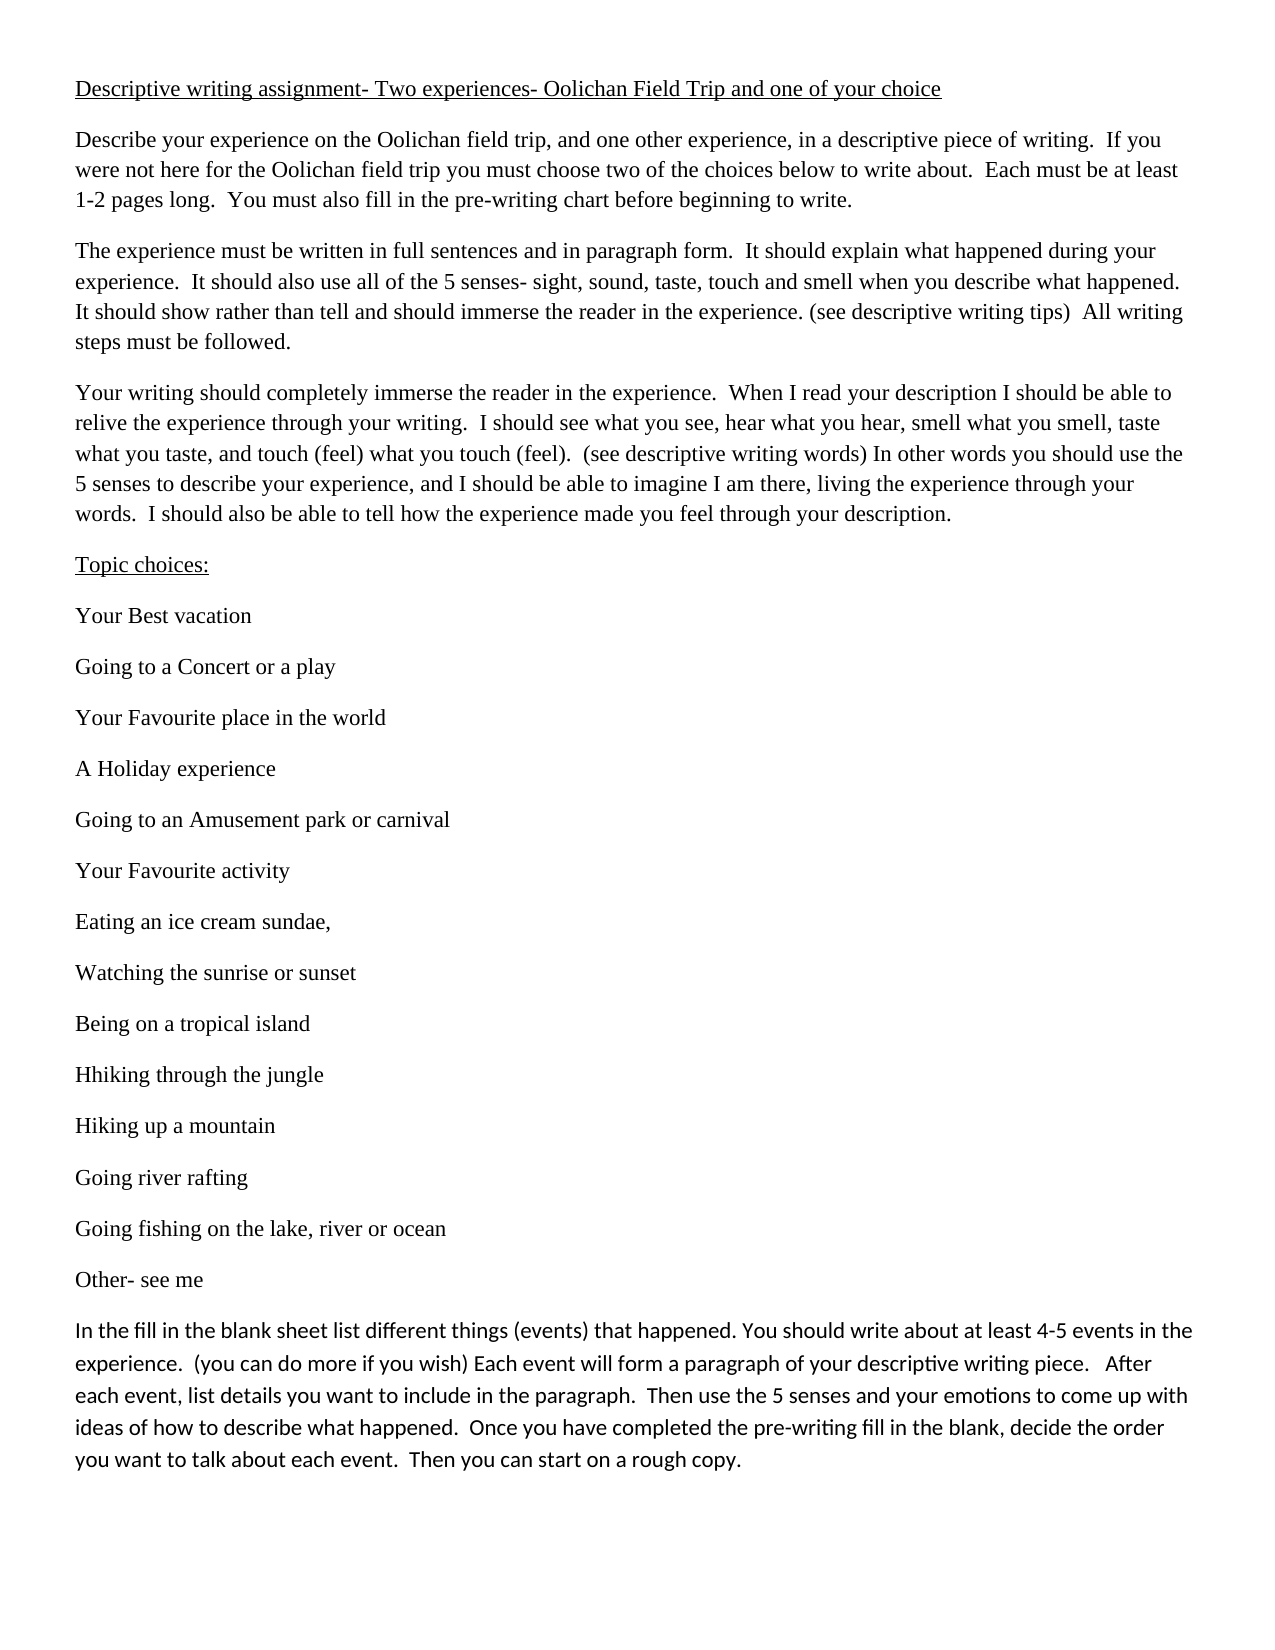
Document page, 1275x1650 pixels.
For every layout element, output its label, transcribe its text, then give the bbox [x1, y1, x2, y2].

text Watching the sunrise or sunset [75, 959, 1200, 986]
text Your Favourite activity [75, 857, 1200, 884]
text Going to a Concert or a play [75, 653, 1200, 679]
text In the fill in the blank sheet list different things (events) that happened. You should write about at least 4-5 events in the experience. (you can do more if you wish) Each event will form a paragraph of your descriptive writing piece. After each event, list details you want to include in the paragraph. Then use the 5 senses and your emotions to come up with ideas of how to describe what happened. Once you have completed the pre-writing fill in the blank, decide the order you want to talk about each event. Then you can start on a rough copy. [75, 1317, 1200, 1473]
text Hiking up a mountain [75, 1112, 1200, 1139]
text A Holiday experience [75, 755, 1200, 782]
text Eating an ice cream sundae, [75, 908, 1200, 935]
text Your writing should completely immerse the reader in the experience. When I read your description I should be able to relive the experience through your writing. I should see what you see, hear what you hear, smell what you smell, taste what you taste, and touch (feel) what you touch (feel). (see descriptive writing words) In other words you should use the 5 senses to describe your experience, and I should be able to imagine I am there, living the experience through your words. I should also be able to tell how the experience made you feel through your description. [75, 379, 1200, 526]
text Your Favourite place in the world [75, 704, 1200, 731]
text Being on a tropical island [75, 1010, 1200, 1037]
text Descriptive writing assignment- Two experiences- Oolichan Field Trip and one of your choice [75, 75, 1200, 101]
text Going to an Amusement park or carnival [75, 806, 1200, 833]
text Going river rafting [75, 1163, 1200, 1190]
text Other- see me [75, 1266, 1200, 1292]
text Going fishing on the lake, river or ocean [75, 1214, 1200, 1241]
text Your Best vacation [75, 602, 1200, 628]
text Topic choices: [75, 551, 1200, 577]
text Describe your experience on the Oolichan field trip, and one other experience, in a descriptive piece of writing. If you were not here for the Oolichan field trip you must choose two of the choices below to write about. Each must be at least 1-2 pages long. You must also fill in the pre-writing chart before beginning to write. [75, 126, 1200, 213]
text The experience must be written in full sentences and in paragraph form. It should explain what happened during your experience. It should also use all of the 5 senses- sight, sound, taste, touch and smell when you describe what happened. It should show rather than tell and should immerse the reader in the experience. (see descriptive writing tips) All writing steps must be followed. [75, 237, 1200, 354]
text Hhiking through the jungle [75, 1061, 1200, 1088]
